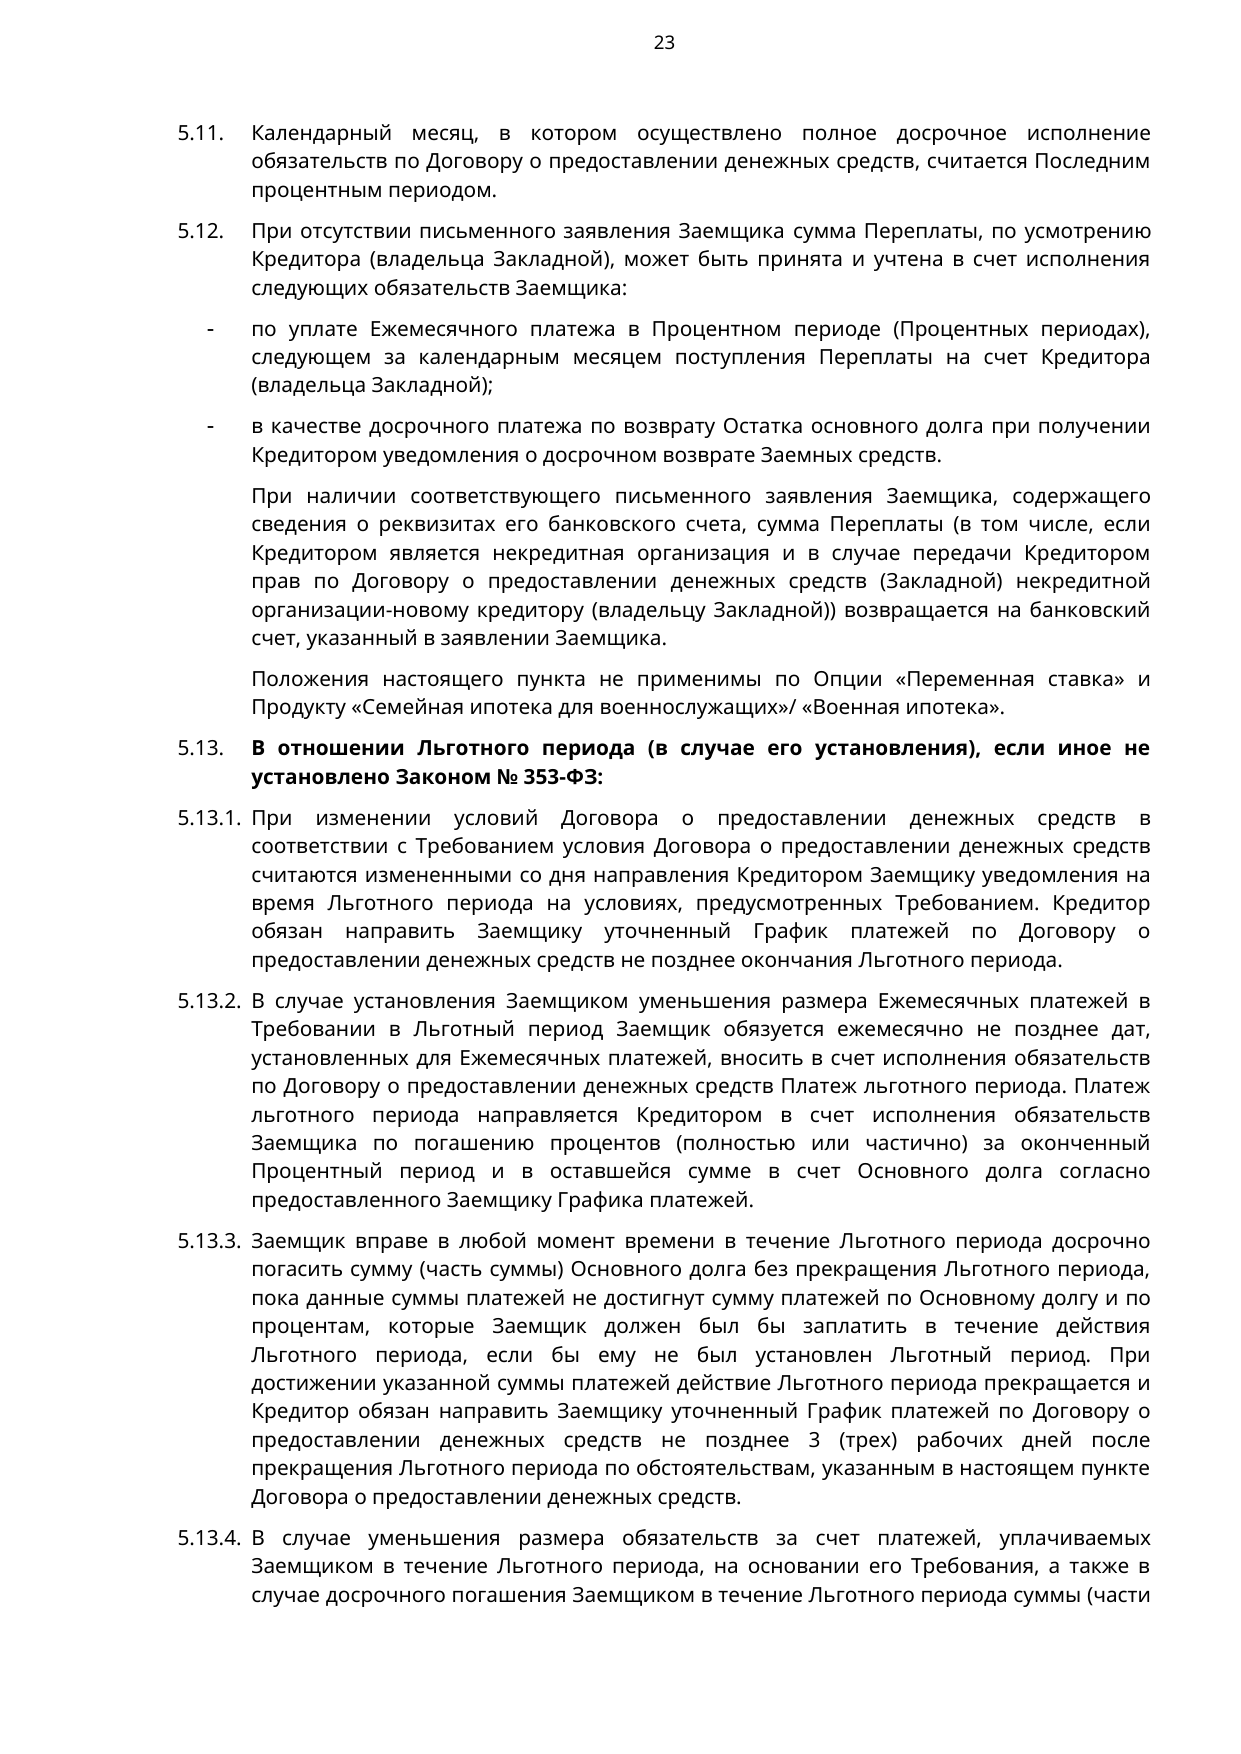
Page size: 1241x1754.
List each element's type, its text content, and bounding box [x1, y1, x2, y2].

list При наличии соответствующего письменного заявления Заемщика, содержащего сведения о реквизитах его банковского счета, сумма Переплаты (в том числе, если Кредитором является некредитная организация и в случае передачи Кредитором прав по Договору о предоставлении денежных средств (Закладной) некредитной организации-новому кредитору (владельцу Закладной)) возвращается на банковский счет, указанный в заявлении Заемщика. [251, 481, 1152, 652]
list В случае установления Заемщиком уменьшения размера Ежемесячных платежей в Требовании в Льготный период Заемщик обязуется ежемесячно не позднее дат, установленных для Ежемесячных платежей, вносить в счет исполнения обязательств по Договору о предоставлении денежных средств Платеж льготного периода. Платеж льготного периода направляется Кредитором в счет исполнения обязательств Заемщика по погашению процентов (полностью или частично) за оконченный Процентный период и в оставшейся сумме в счет Основного долга согласно предоставленного Заемщику Графика платежей. [177, 986, 1152, 1213]
list При отсутствии письменного заявления Заемщика сумма Переплаты, по усмотрению Кредитора (владельца Закладной), может быть принята и учтена в счет исполнения следующих обязательств Заемщика: [177, 216, 1152, 301]
list в качестве досрочного платежа по возврату Остатка основного долга при получении Кредитором уведомления о досрочном возврате Заемных средств. [207, 412, 1152, 468]
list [177, 1523, 1152, 1608]
list При изменении условий Договора о предоставлении денежных средств в соответствии с Требованием условия Договора о предоставлении денежных средств считаются измененными со дня направления Кредитором Заемщику уведомления на время Льготного периода на условиях, предусмотренных Требованием. Кредитор обязан направить Заемщику уточненный График платежей по Договору о предоставлении денежных средств не позднее окончания Льготного периода. [177, 803, 1152, 973]
list Положения настоящего пункта не применимы по Опции «Переменная ставка» и Продукту «Семейная ипотека для военнослужащих»/ «Военная ипотека». [251, 664, 1152, 721]
list Календарный месяц, в котором осуществлено полное досрочное исполнение обязательств по Договору о предоставлении денежных средств, считается Последним процентным периодом. [177, 118, 1152, 203]
list Заемщик вправе в любой момент времени в течение Льготного периода досрочно погасить сумму (часть суммы) Основного долга без прекращения Льготного периода, пока данные суммы платежей не достигнут сумму платежей по Основному долгу и по процентам, которые Заемщик должен был бы заплатить в течение действия Льготного периода, если бы ему не был установлен Льготный период. При достижении указанной суммы платежей действие Льготного периода прекращается и Кредитор обязан направить Заемщику уточненный График платежей по Договору о предоставлении денежных средств не позднее 3 (трех) рабочих дней после прекращения Льготного периода по обстоятельствам, указанным в настоящем пункте Договора о предоставлении денежных средств. [177, 1226, 1152, 1510]
list по уплате Ежемесячного платежа в Процентном периоде (Процентных периодах), следующем за календарным месяцем поступления Переплаты на счет Кредитора (владельца Закладной); [207, 314, 1152, 399]
list В отношении Льготного периода (в случае его установления), если иное не установлено Законом № 353-ФЗ: [177, 733, 1152, 790]
